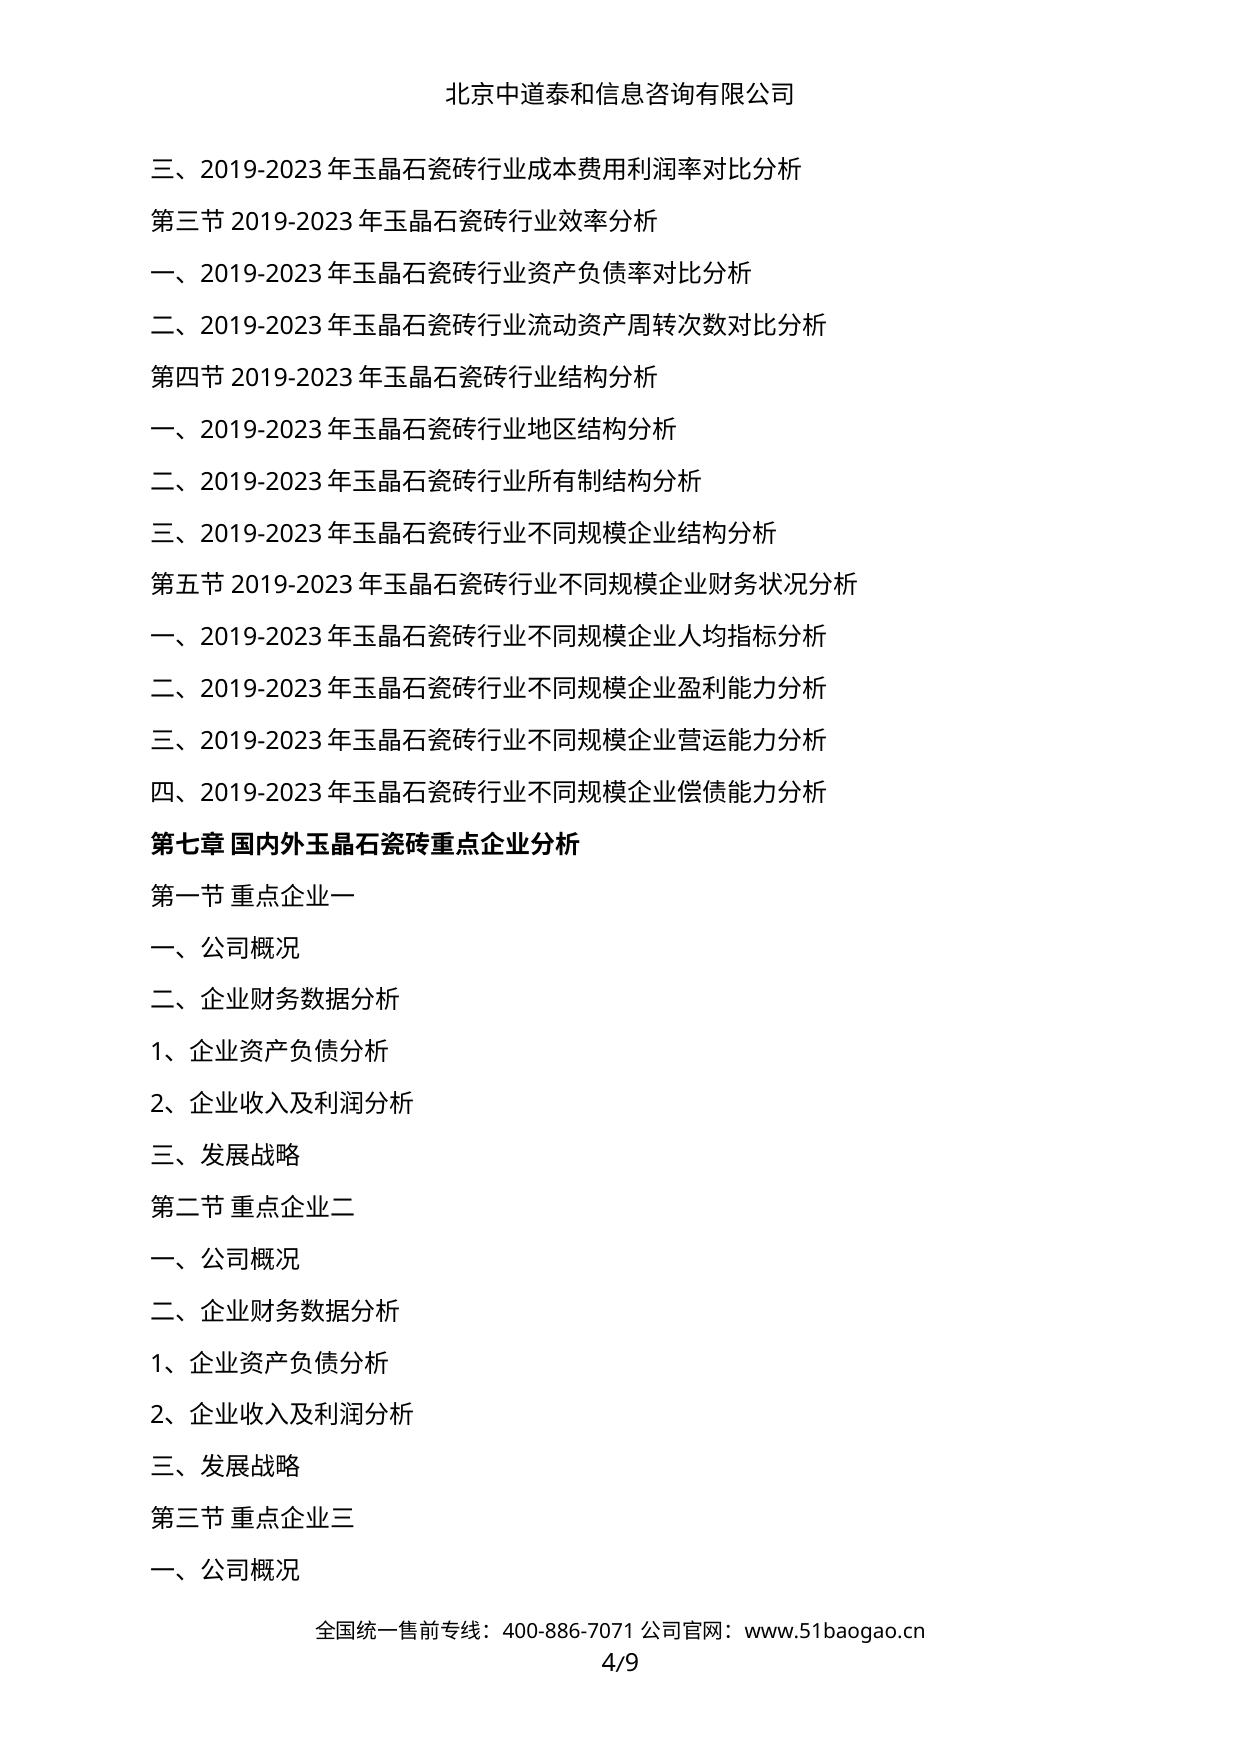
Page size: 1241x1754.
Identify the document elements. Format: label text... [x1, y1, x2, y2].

text 四、2019-2023年玉晶石瓷砖行业不同规模企业偿债能力分析 [150, 772, 1090, 809]
text 二、2019-2023年玉晶石瓷砖行业不同规模企业盈利能力分析 [150, 669, 1090, 705]
text 三、2019-2023年玉晶石瓷砖行业不同规模企业结构分析 [150, 513, 1090, 549]
text 第七章 国内外玉晶石瓷砖重点企业分析 [150, 824, 1090, 861]
text 第四节 2019-2023年玉晶石瓷砖行业结构分析 [150, 357, 1090, 394]
text 一、2019-2023年玉晶石瓷砖行业不同规模企业人均指标分析 [150, 617, 1090, 653]
text 第二节 重点企业二 [150, 1187, 1090, 1224]
text 二、企业财务数据分析 [150, 1291, 1090, 1327]
text 三、发展战略 [150, 1136, 1090, 1172]
text 二、企业财务数据分析 [150, 980, 1090, 1016]
text 1、企业资产负债分析 [150, 1032, 1090, 1068]
text 三、2019-2023年玉晶石瓷砖行业成本费用利润率对比分析 [150, 150, 1090, 186]
text 一、公司概况 [150, 1551, 1090, 1587]
text 第三节 2019-2023年玉晶石瓷砖行业效率分析 [150, 202, 1090, 238]
text 一、2019-2023年玉晶石瓷砖行业地区结构分析 [150, 409, 1090, 446]
text 二、2019-2023年玉晶石瓷砖行业流动资产周转次数对比分析 [150, 306, 1090, 342]
text 第三节 重点企业三 [150, 1499, 1090, 1535]
text 二、2019-2023年玉晶石瓷砖行业所有制结构分析 [150, 461, 1090, 497]
text 2、企业收入及利润分析 [150, 1084, 1090, 1120]
text 第五节 2019-2023年玉晶石瓷砖行业不同规模企业财务状况分析 [150, 565, 1090, 601]
text 三、2019-2023年玉晶石瓷砖行业不同规模企业营运能力分析 [150, 721, 1090, 757]
text 一、公司概况 [150, 1239, 1090, 1276]
text 一、公司概况 [150, 928, 1090, 964]
text 1、企业资产负债分析 [150, 1343, 1090, 1379]
text 第一节 重点企业一 [150, 876, 1090, 912]
text 三、发展战略 [150, 1447, 1090, 1483]
text 一、2019-2023年玉晶石瓷砖行业资产负债率对比分析 [150, 254, 1090, 290]
text 2、企业收入及利润分析 [150, 1395, 1090, 1431]
